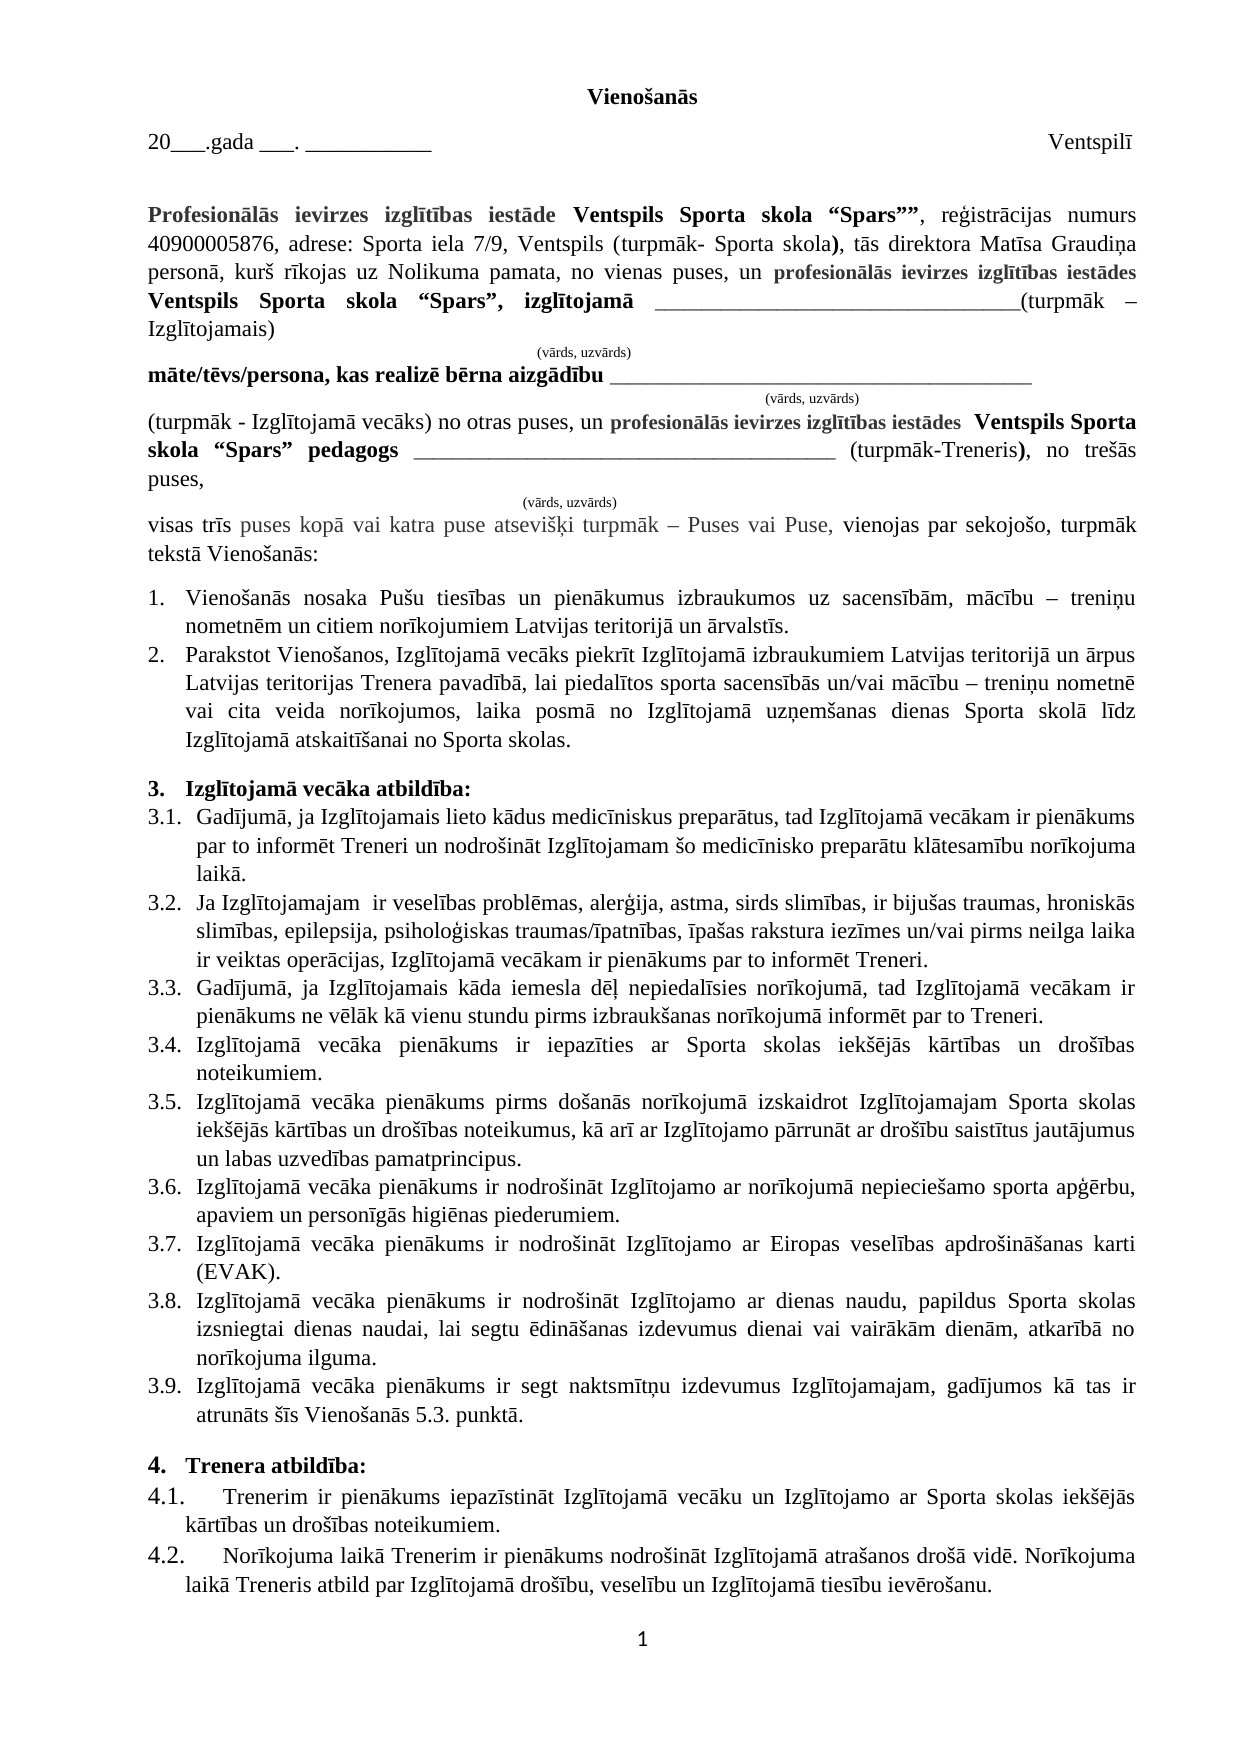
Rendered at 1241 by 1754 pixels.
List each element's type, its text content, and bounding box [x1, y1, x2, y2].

list Trenerim ir pienākums iepazīstināt Izglītojamā vecāku un Izglītojamo ar Sporta skolas iekšējās kārtības un drošības noteikumiem. [148, 1481, 1137, 1538]
list Ja Izglītojamajam ir veselības problēmas, alerģija, astma, sirds slimības, ir bijušas traumas, hroniskās slimības, epilepsija, psiholoģiskas traumas/īpatnības, īpašas rakstura iezīmes un/vai pirms neilga laika ir veiktas operācijas, Izglītojamā vecākam ir pienākums par to informēt Treneri. [148, 889, 1137, 972]
list Izglītojamā vecāka pienākums ir iepazīties ar Sporta skolas iekšējās kārtības un drošības noteikumiem. [148, 1031, 1137, 1086]
list Trenera atbildība: [148, 1450, 1137, 1478]
text visas trīs puses kopā vai katra puse atsevišķi turpmāk – Puses vai Puse, vienojas par sekojošo, turpmāk tekstā Vienošanās: [148, 511, 1137, 566]
list Parakstot Vienošanos, Izglītojamā vecāks piekrīt Izglītojamā izbraukumiem Latvijas teritorijā un ārpus Latvijas teritorijas Trenera pavadībā, lai piedalītos sporta sacensībās un/vai mācību – treniņu nometnē vai cita veida norīkojumos, laika posmā no Izglītojamā uzņemšanas dienas Sporta skolā līdz Izglītojamā atskaitīšanai no Sporta skolas. [148, 641, 1137, 752]
text (vārds, uzvārds) [148, 343, 1137, 360]
list Izglītojamā vecāka pienākums ir nodrošināt Izglītojamo ar norīkojumā nepieciešamo sporta apģērbu, apaviem un personīgās higiēnas piederumiem. [148, 1173, 1137, 1228]
text (vārds, uzvārds) [448, 493, 1137, 510]
list Izglītojamā vecāka atbildība: [148, 775, 1137, 801]
list Gadījumā, ja Izglītojamais lieto kādus medicīniskus preparātus, tad Izglītojamā vecākam ir pienākums par to informēt Treneri un nodrošināt Izglītojamam šo medicīnisko preparātu klātesamību norīkojuma laikā. [148, 803, 1137, 887]
text (turpmāk - Izglītojamā vecāks) no otras puses, un profesionālās ievirzes izglītības iestādes Ventspils Sporta skola “Spars” pedagogs _____________________________________________ (turpmāk-Treneris), no trešās puses, [148, 408, 1137, 491]
text Profesionālās ievirzes izglītības iestāde Ventspils Sporta skola “Spars””, reģistrācijas numurs 40900005876, adrese: Sporta iela 7/9, Ventspils (turpmāk- Sporta skola), tās direktora Matīsa Graudiņa personā, kurš rīkojas uz Nolikuma pamata, no vienas puses, un profesionālās ievirzes izglītības iestādes Ventspils Sporta skola “Spars”, izglītojamā _______________________________________(turpmāk – Izglītojamais) [148, 201, 1137, 341]
list Izglītojamā vecāka pienākums ir segt naktsmītņu izdevumus Izglītojamajam, gadījumos kā tas ir atrunāts šīs Vienošanās 5.3. punktā. [148, 1372, 1137, 1427]
text (vārds, uzvārds) [523, 390, 1137, 407]
list Norīkojuma laikā Trenerim ir pienākums nodrošināt Izglītojamā atrašanos drošā vidē. Norīkojuma laikā Treneris atbild par Izglītojamā drošību, veselību un Izglītojamā tiesību ievērošanu. [148, 1540, 1137, 1597]
list Izglītojamā vecāka pienākums ir nodrošināt Izglītojamo ar Eiropas veselības apdrošināšanas karti (EVAK). [148, 1230, 1137, 1285]
list Vienošanās nosaka Pušu tiesības un pienākumus izbraukumos uz sacensībām, mācību – treniņu nometnēm un citiem norīkojumiem Latvijas teritorijā un ārvalstīs. [148, 584, 1137, 638]
list Izglītojamā vecāka pienākums pirms došanās norīkojumā izskaidrot Izglītojamajam Sporta skolas iekšējās kārtības un drošības noteikumus, kā arī ar Izglītojamo pārrunāt ar drošību saistītus jautājumus un labas uzvedības pamatprincipus. [148, 1088, 1137, 1171]
text Vienošanās [148, 83, 1137, 109]
text 20___.gada ___. ___________ Ventspilī [148, 128, 1137, 183]
list Gadījumā, ja Izglītojamais kāda iemesla dēļ nepiedalīsies norīkojumā, tad Izglītojamā vecākam ir pienākums ne vēlāk kā vienu stundu pirms izbraukšanas norīkojumā informēt par to Treneri. [148, 974, 1137, 1029]
list Izglītojamā vecāka pienākums ir nodrošināt Izglītojamo ar dienas naudu, papildus Sporta skolas izsniegtai dienas naudai, lai segtu ēdināšanas izdevumus dienai vai vairākām dienām, atkarībā no norīkojuma ilguma. [148, 1287, 1137, 1370]
text māte/tēvs/persona, kas realizē bērna aizgādību _____________________________________________ [148, 362, 1137, 388]
